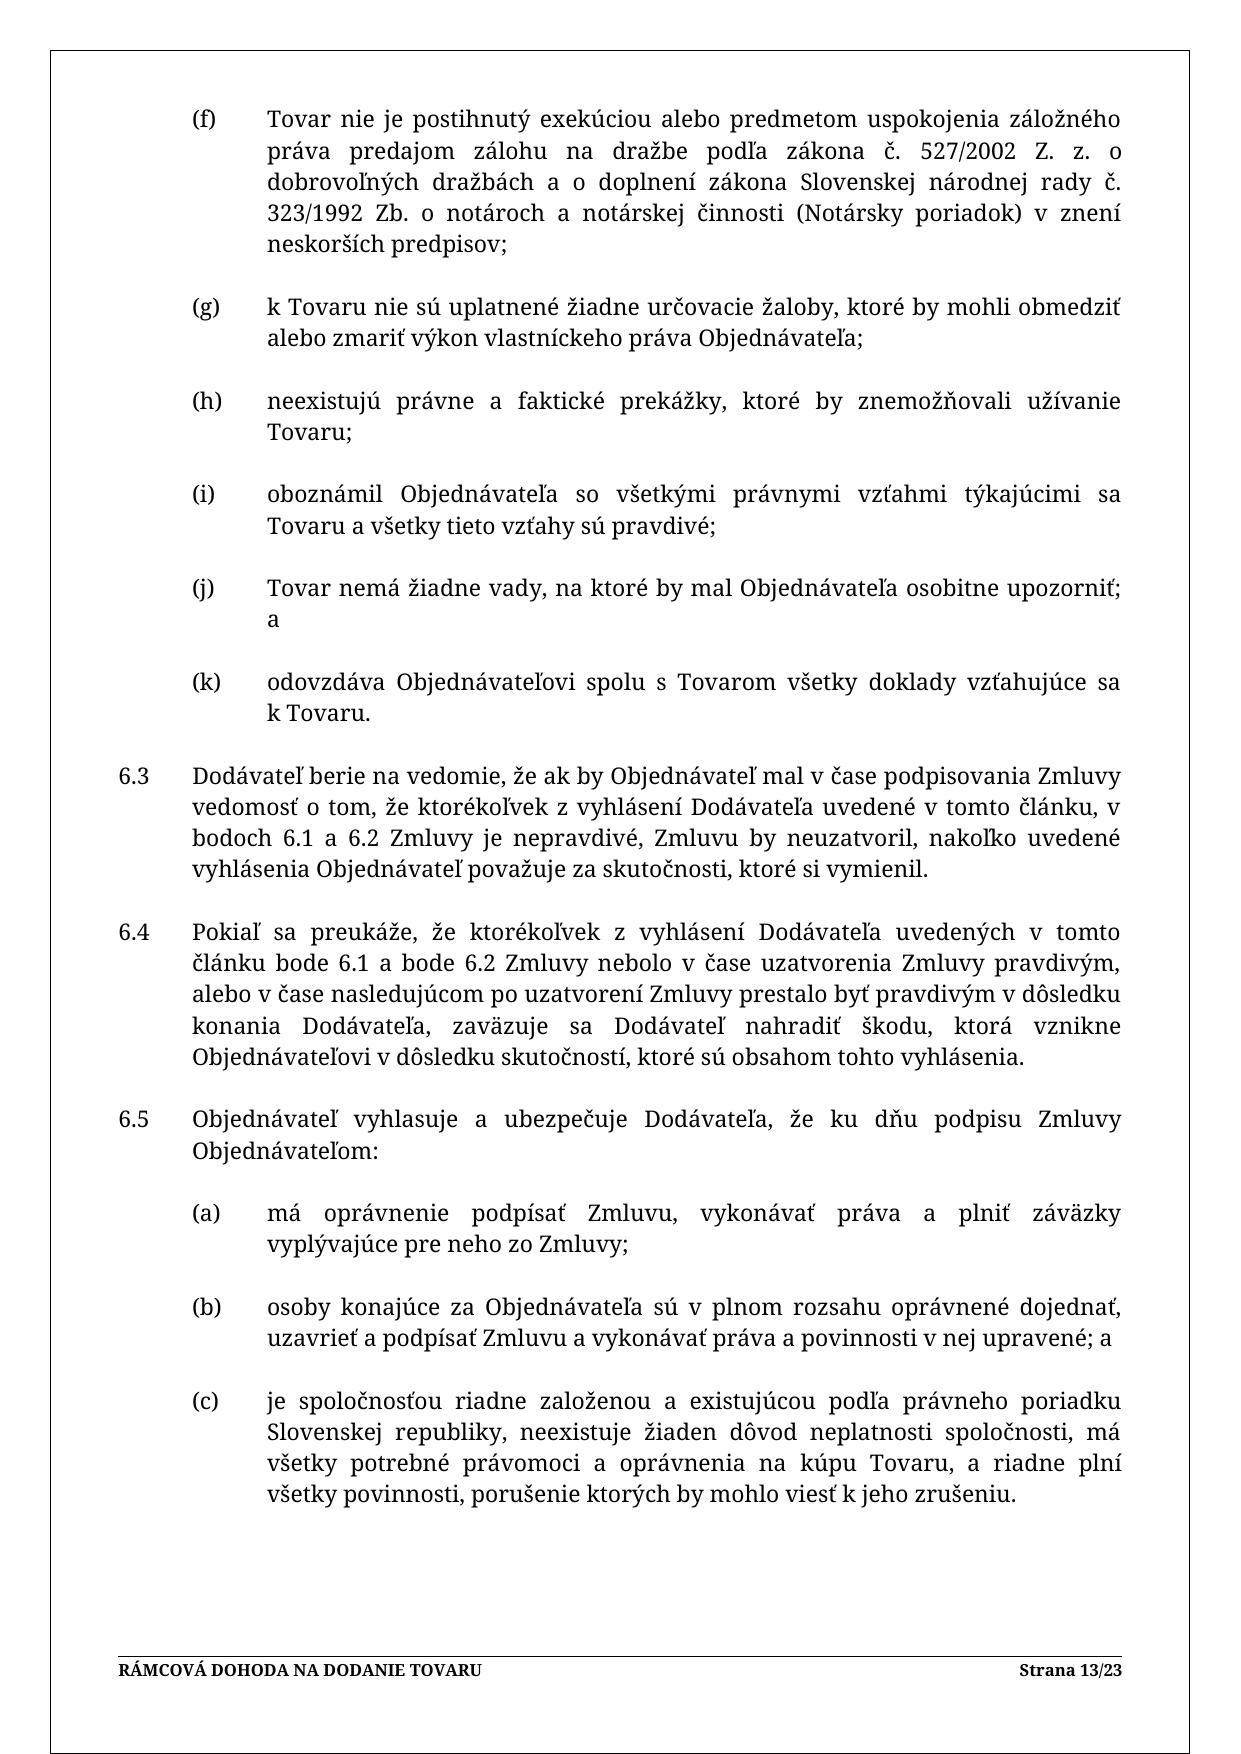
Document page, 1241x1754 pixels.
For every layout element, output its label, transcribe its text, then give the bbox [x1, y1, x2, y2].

list k Tovaru nie sú uplatnené žiadne určovacie žaloby, ktoré by mohli obmedziť alebo zmariť výkon vlastníckeho práva Objednávateľa; [192, 291, 1122, 353]
list Objednávateľ vyhlasuje a ubezpečuje Dodávateľa, že ku dňu podpisu Zmluvy Objednávateľom: [118, 1103, 1122, 1166]
list Dodávateľ berie na vedomie, že ak by Objednávateľ mal v čase podpisovania Zmluvy vedomosť o tom, že ktorékoľvek z vyhlásení Dodávateľa uvedené v tomto článku, v bodoch 6.1 a 6.2 Zmluvy je nepravdivé, Zmluvu by neuzatvoril, nakoľko uvedené vyhlásenia Objednávateľ považuje za skutočnosti, ktoré si vymienil. [118, 759, 1122, 884]
list osoby konajúce za Objednávateľa sú v plnom rozsahu oprávnené dojednať, uzavrieť a podpísať Zmluvu a vykonávať práva a povinnosti v nej upravené; a [192, 1291, 1122, 1353]
list je spoločnosťou riadne založenou a existujúcou podľa právneho poriadku Slovenskej republiky, neexistuje žiaden dôvod neplatnosti spoločnosti, má všetky potrebné právomoci a oprávnenia na kúpu Tovaru, a riadne plní všetky povinnosti, porušenie ktorých by mohlo viesť k jeho zrušeniu. [192, 1384, 1122, 1509]
list Pokiaľ sa preukáže, že ktorékoľvek z vyhlásení Dodávateľa uvedených v tomto článku bode 6.1 a bode 6.2 Zmluvy nebolo v čase uzatvorenia Zmluvy pravdivým, alebo v čase nasledujúcom po uzatvorení Zmluvy prestalo byť pravdivým v dôsledku konania Dodávateľa, zaväzuje sa Dodávateľ nahradiť škodu, ktorá vznikne Objednávateľovi v dôsledku skutočností, ktoré sú obsahom tohto vyhlásenia. [118, 916, 1122, 1072]
list oboznámil Objednávateľa so všetkými právnymi vzťahmi týkajúcimi sa Tovaru a všetky tieto vzťahy sú pravdivé; [192, 478, 1122, 541]
list Tovar nie je postihnutý exekúciou alebo predmetom uspokojenia záložného práva predajom zálohu na dražbe podľa zákona č. 527/2002 Z. z. o dobrovoľných dražbách a o doplnení zákona Slovenskej národnej rady č. 323/1992 Zb. o notároch a notárskej činnosti (Notársky poriadok) v znení neskorších predpisov; [192, 103, 1122, 259]
list má oprávnenie podpísať Zmluvu, vykonávať práva a plniť záväzky vyplývajúce pre neho zo Zmluvy; [192, 1197, 1122, 1259]
list odovzdáva Objednávateľovi spolu s Tovarom všetky doklady vzťahujúce sa k Tovaru. [192, 666, 1122, 728]
list neexistujú právne a faktické prekážky, ktoré by znemožňovali užívanie Tovaru; [192, 384, 1122, 447]
list Tovar nemá žiadne vady, na ktoré by mal Objednávateľa osobitne upozorniť; a [192, 572, 1122, 634]
